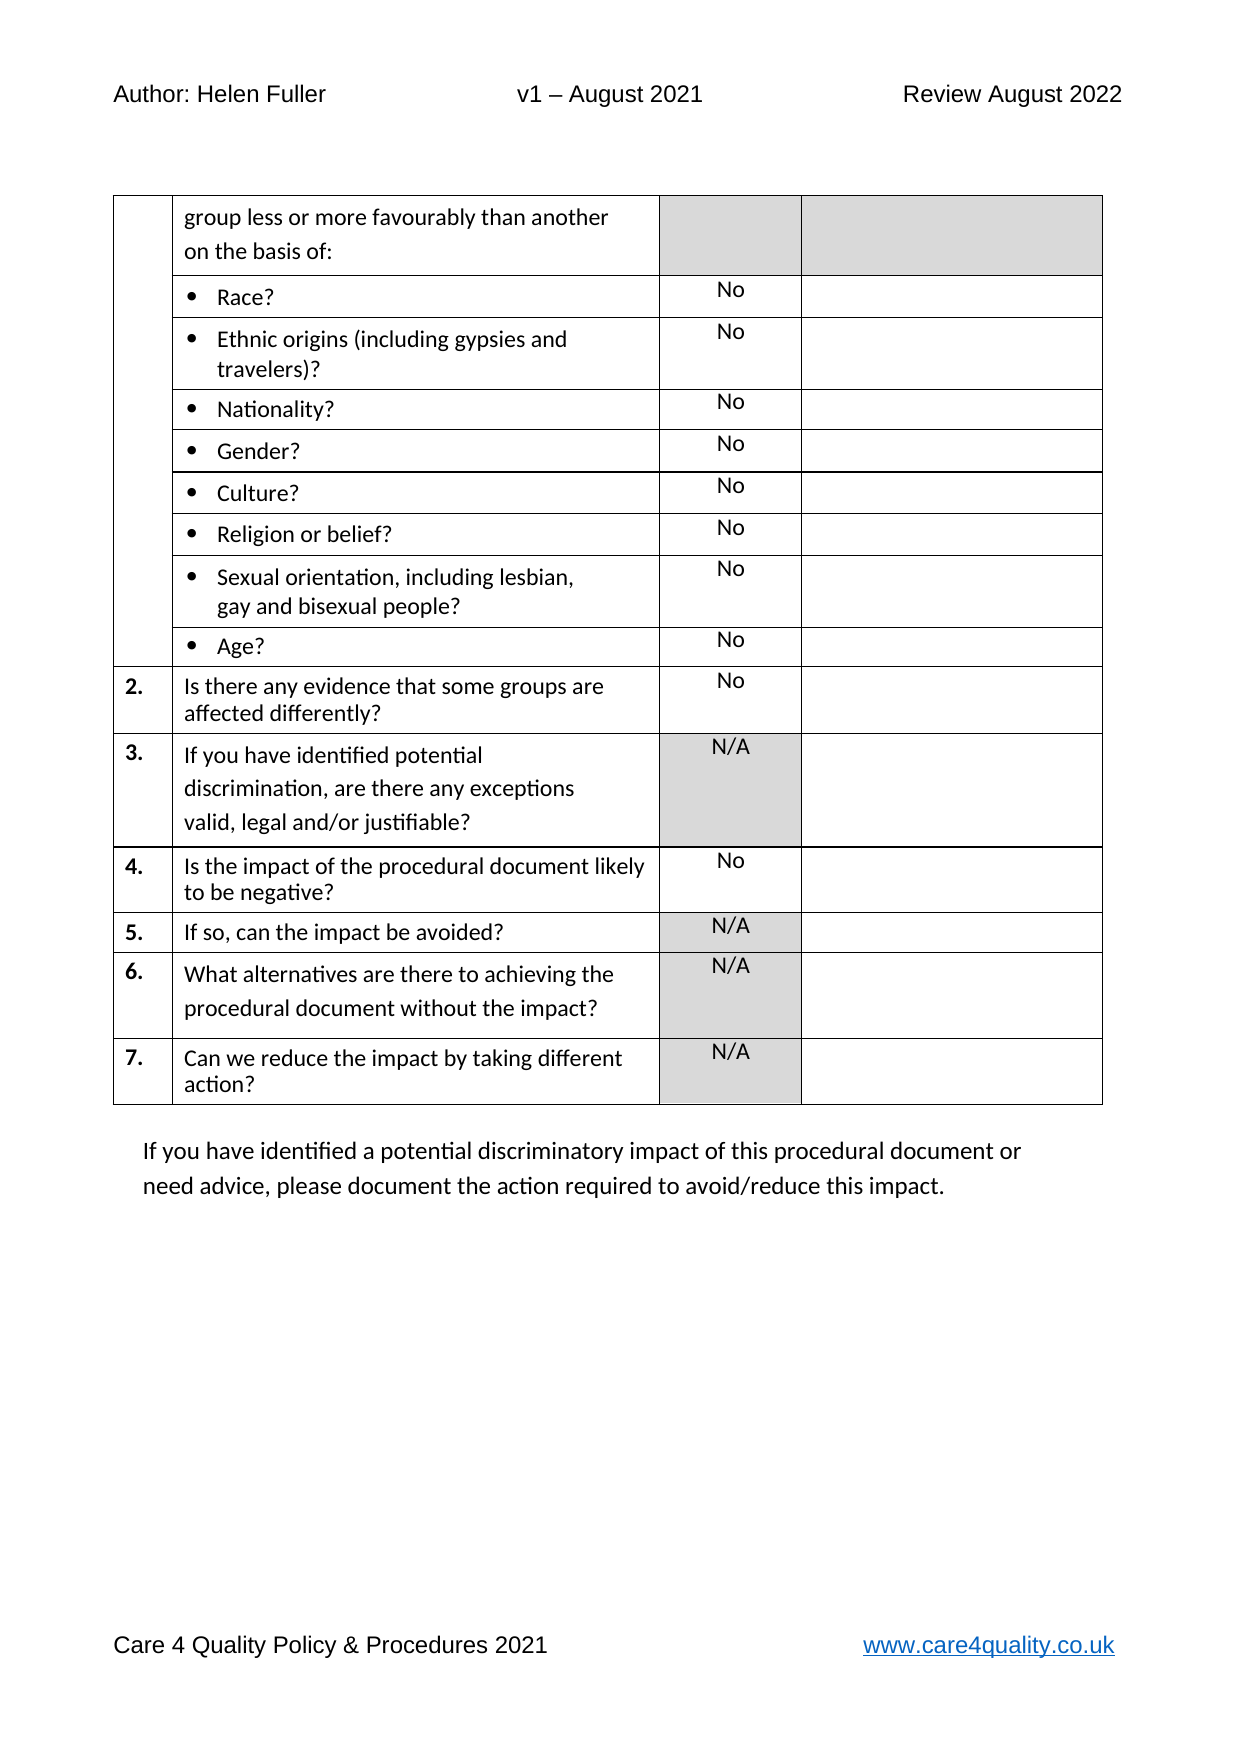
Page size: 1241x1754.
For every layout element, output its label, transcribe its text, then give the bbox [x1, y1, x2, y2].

table_cell [802, 318, 1102, 389]
table_cell No [660, 667, 801, 732]
table_cell No [660, 514, 801, 555]
table_cell 4. [114, 848, 172, 912]
table_cell No [660, 276, 801, 317]
table_cell [802, 1039, 1102, 1103]
table_cell 6. [114, 953, 172, 1038]
table_cell 2. [114, 667, 172, 732]
table_cell No [660, 430, 801, 471]
table_cell 5. [114, 913, 172, 952]
table_cell [660, 196, 801, 275]
table_cell No [660, 848, 801, 912]
table_cell Can we reduce the impact by taking different action? [173, 1039, 659, 1103]
table_cell Is there any evidence that some groups are affected differently? [173, 667, 659, 732]
table_cell [802, 667, 1102, 732]
table_cell N/A [660, 734, 801, 846]
table_cell Nationality? [173, 390, 659, 429]
table_cell Age? [173, 628, 659, 666]
table_cell N/A [660, 953, 801, 1038]
table_cell [802, 734, 1102, 846]
table_cell No [660, 318, 801, 389]
table_cell Is the impact of the procedural document likely to be negative? [173, 848, 659, 912]
table_cell What alternatives are there to achieving the procedural document without the impact? [173, 953, 659, 1038]
table_cell [802, 430, 1102, 471]
table_cell No [660, 628, 801, 666]
table_cell [802, 514, 1102, 555]
table_cell [802, 276, 1102, 317]
table_cell [802, 913, 1102, 952]
table_cell Religion or belief? [173, 514, 659, 555]
table_cell No [660, 390, 801, 429]
table_cell Ethnic origins (including gypsies and travelers)? [173, 318, 659, 389]
table_cell No [660, 556, 801, 627]
table_cell If you have identified potential discrimination, are there any exceptions valid, legal and/or justifiable? [173, 734, 659, 846]
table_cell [173, 196, 659, 275]
table_cell Culture? [173, 473, 659, 513]
table_cell [802, 953, 1102, 1038]
table_cell N/A [660, 913, 801, 952]
table_cell [802, 848, 1102, 912]
table_cell Sexual orientation, including lesbian, gay and bisexual people? [173, 556, 659, 627]
table_cell Gender? [173, 430, 659, 471]
table_cell If so, can the impact be avoided? [173, 913, 659, 952]
table_cell 7. [114, 1039, 172, 1103]
table_cell [802, 473, 1102, 513]
table_cell [802, 556, 1102, 627]
table_cell 1. [114, 196, 172, 666]
table_cell [802, 390, 1102, 429]
table_cell Race? [173, 276, 659, 317]
table_cell 3. [114, 734, 172, 846]
table_cell No [660, 473, 801, 513]
table_cell [802, 628, 1102, 666]
table_cell [802, 196, 1102, 275]
table_cell N/A [660, 1039, 801, 1103]
text If you have identified a potential discriminatory impact of this procedural document or need advice, please document the action required to avoid/reduce this impact. [143, 1135, 1076, 1201]
